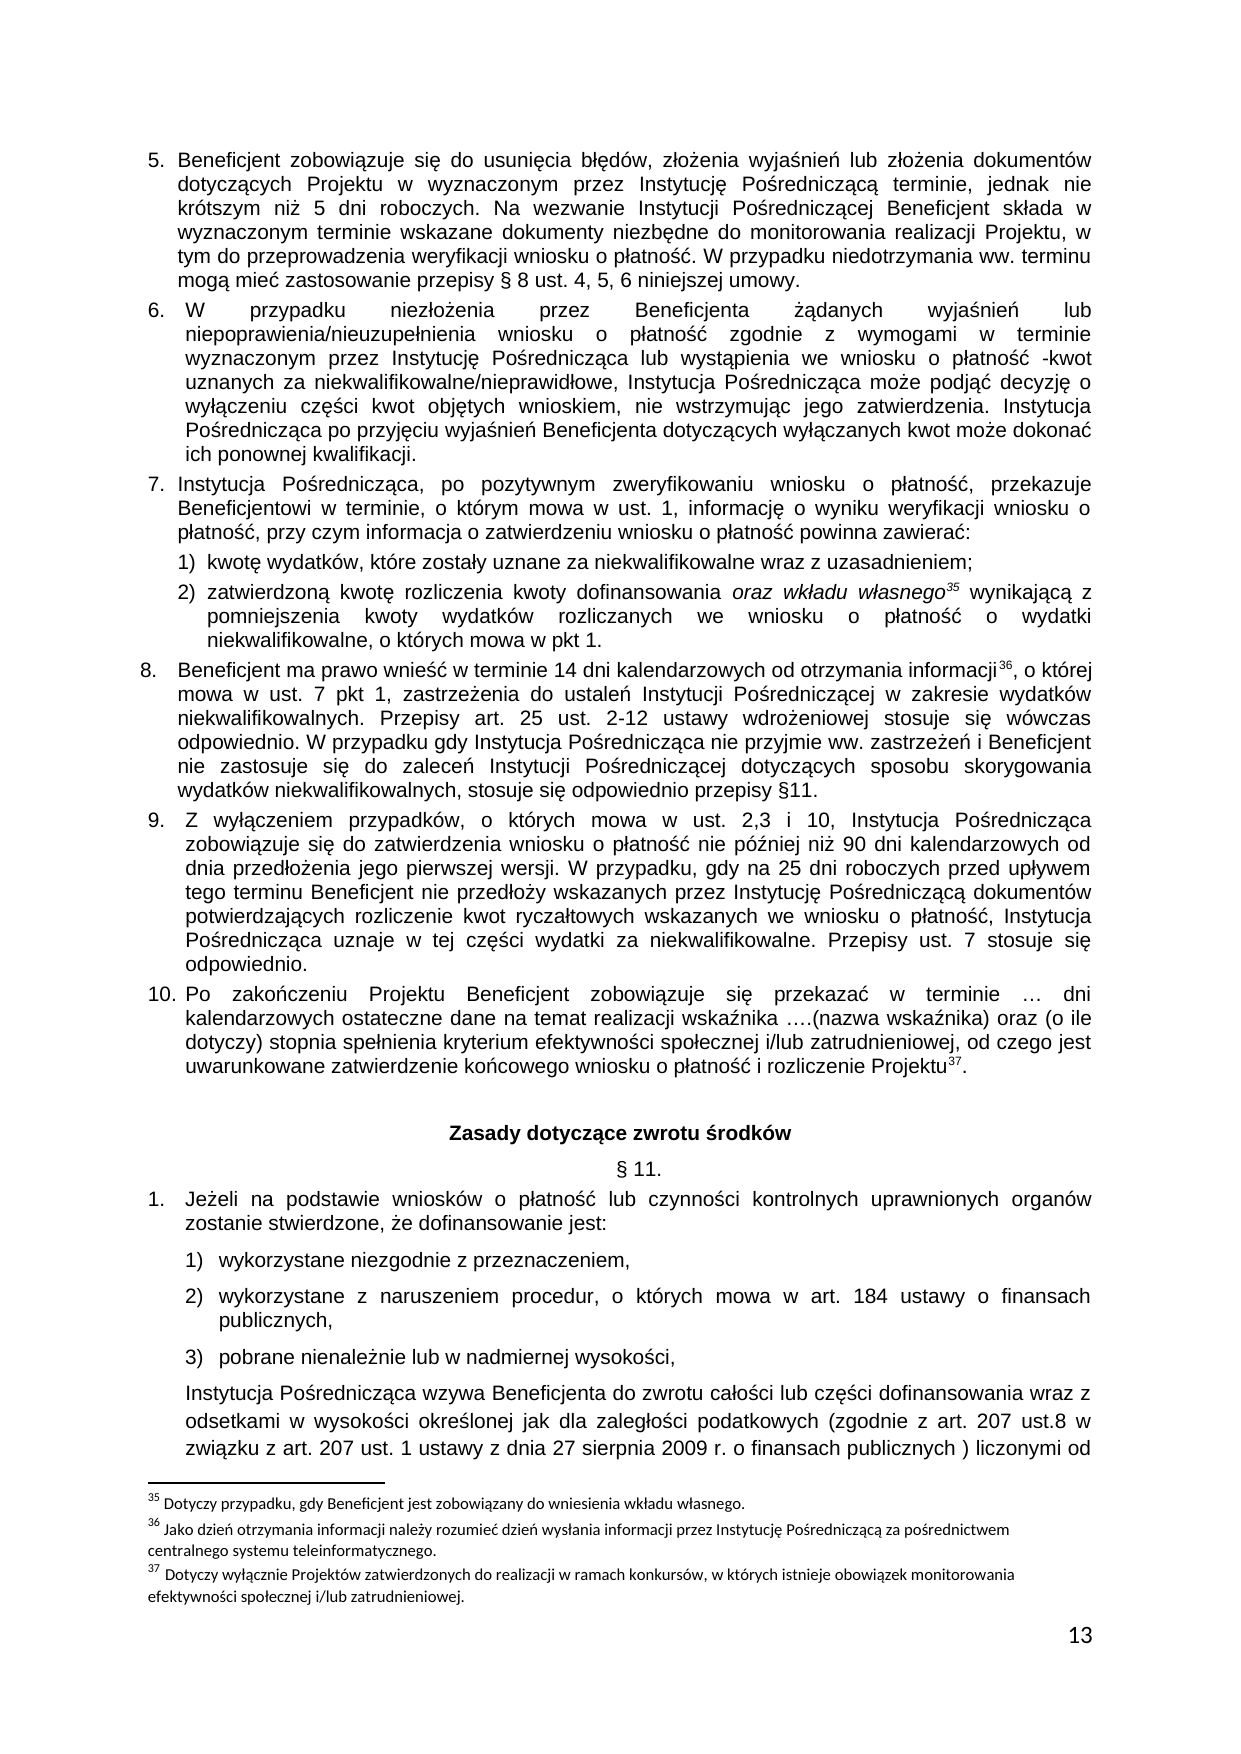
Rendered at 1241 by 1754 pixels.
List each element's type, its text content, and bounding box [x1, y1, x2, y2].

text § 11. [185, 1157, 1092, 1181]
list kwotę wydatków, które zostały uznane za niekwalifikowalne wraz z uzasadnieniem; [177, 550, 1092, 574]
list zatwierdzoną kwotę rozliczenia kwoty dofinansowania oraz wkładu własnego wynikającą z pomniejszenia kwoty wydatków rozliczanych we wniosku o płatność o wydatki niekwalifikowalne, o których mowa w pkt 1. [177, 580, 1092, 652]
list Instytucja Pośrednicząca, po pozytywnym zweryfikowaniu wniosku o płatność, przekazuje Beneficjentowi w terminie, o którym mowa w ust. 1, informację o wyniku weryfikacji wniosku o płatność, przy czym informacja o zatwierdzeniu wniosku o płatność powinna zawierać: [148, 472, 1092, 543]
list Po zakończeniu Projektu Beneficjent zobowiązuje się przekazać w terminie … dni kalendarzowych ostateczne dane na temat realizacji wskaźnika ….(nazwa wskaźnika) oraz (o ile dotyczy) stopnia spełnienia kryterium efektywności społecznej i/lub zatrudnieniowej, od czego jest uwarunkowane zatwierdzenie końcowego wniosku o płatność i rozliczenie Projektu. [148, 982, 1092, 1078]
list pobrane nienależnie lub w nadmiernej wysokości, [185, 1344, 1092, 1368]
list Z wyłączeniem przypadków, o których mowa w ust. 2,3 i 10, Instytucja Pośrednicząca zobowiązuje się do zatwierdzenia wniosku o płatność nie później niż 90 dni kalendarzowych od dnia przedłożenia jego pierwszej wersji. W przypadku, gdy na 25 dni roboczych przed upływem tego terminu Beneficjent nie przedłoży wskazanych przez Instytucję Pośredniczącą dokumentów potwierdzających rozliczenie kwot ryczałtowych wskazanych we wniosku o płatność, Instytucja Pośrednicząca uznaje w tej części wydatki za niekwalifikowalne. Przepisy ust. 7 stosuje się odpowiednio. [148, 808, 1092, 976]
list Beneficjent zobowiązuje się do usunięcia błędów, złożenia wyjaśnień lub złożenia dokumentów dotyczących Projektu w wyznaczonym przez Instytucję Pośredniczącą terminie, jednak nie krótszym niż 5 dni roboczych. Na wezwanie Instytucji Pośredniczącej Beneficjent składa w wyznaczonym terminie wskazane dokumenty niezbędne do monitorowania realizacji Projektu, w tym do przeprowadzenia weryfikacji wniosku o płatność. W przypadku niedotrzymania ww. terminu mogą mieć zastosowanie przepisy § 8 ust. 4, 5, 6 niniejszej umowy. [148, 148, 1092, 291]
list W przypadku niezłożenia przez Beneficjenta żądanych wyjaśnień lub niepoprawienia/nieuzupełnienia wniosku o płatność zgodnie z wymogami w terminie wyznaczonym przez Instytucję Pośrednicząca lub wystąpienia we wniosku o płatność -kwot uznanych za niekwalifikowalne/nieprawidłowe, Instytucja Pośrednicząca może podjąć decyzję o wyłączeniu części kwot objętych wnioskiem, nie wstrzymując jego zatwierdzenia. Instytucja Pośrednicząca po przyjęciu wyjaśnień Beneficjenta dotyczących wyłączanych kwot może dokonać ich ponownej kwalifikacji. [148, 298, 1092, 465]
list wykorzystane niezgodnie z przeznaczeniem, [185, 1248, 1092, 1272]
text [185, 1381, 1092, 1460]
list Jeżeli na podstawie wniosków o płatność lub czynności kontrolnych uprawnionych organów zostanie stwierdzone, że dofinansowanie jest: [148, 1187, 1092, 1235]
list Beneficjent ma prawo wnieść w terminie 14 dni kalendarzowych od otrzymania informacji, o której mowa w ust. 7 pkt 1, zastrzeżenia do ustaleń Instytucji Pośredniczącej w zakresie wydatków niekwalifikowalnych. Przepisy art. 25 ust. 2-12 ustawy wdrożeniowej stosuje się wówczas odpowiednio. W przypadku gdy Instytucja Pośrednicząca nie przyjmie ww. zastrzeżeń i Beneficjent nie zastosuje się do zaleceń Instytucji Pośredniczącej dotyczących sposobu skorygowania wydatków niekwalifikowalnych, stosuje się odpowiednio przepisy §11. [140, 658, 1092, 802]
text Zasady dotyczące zwrotu środków [148, 1121, 1092, 1144]
list wykorzystane z naruszeniem procedur, o których mowa w art. 184 ustawy o finansach publicznych, [185, 1284, 1092, 1332]
